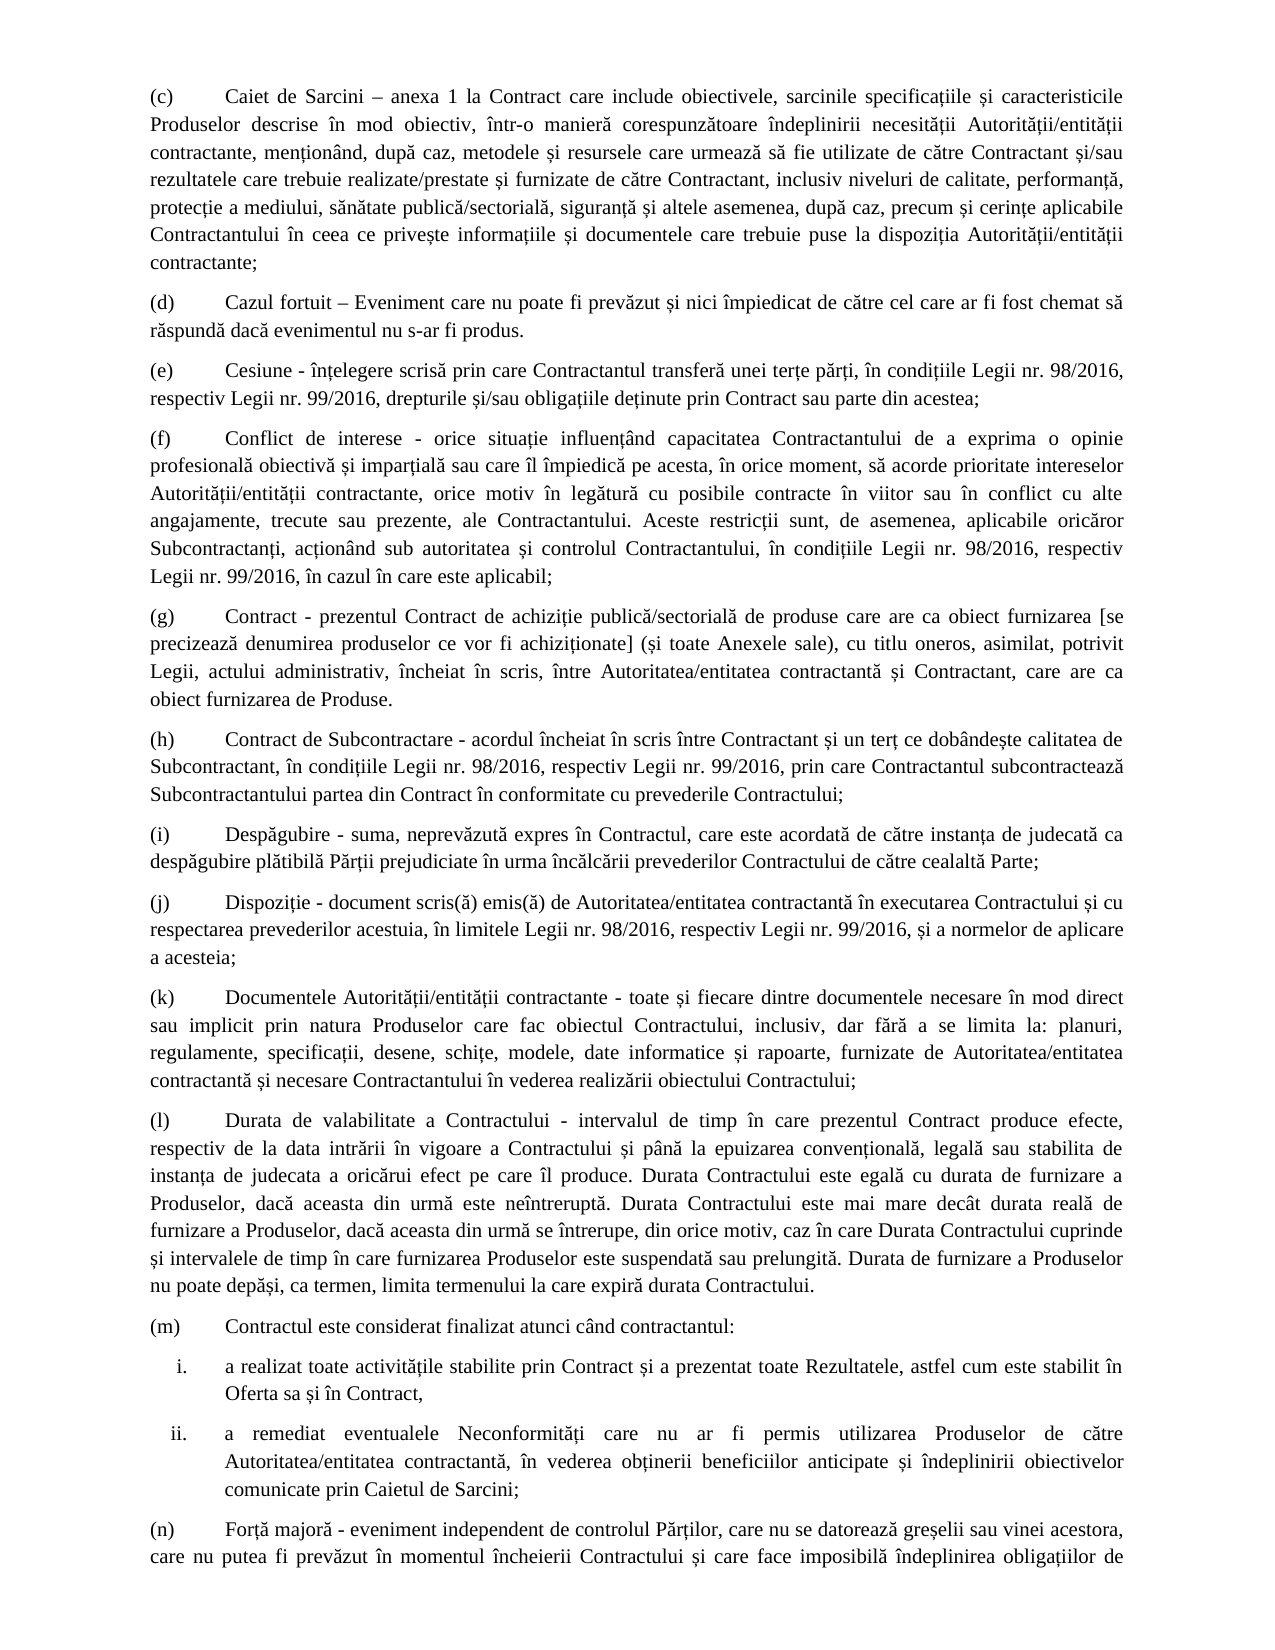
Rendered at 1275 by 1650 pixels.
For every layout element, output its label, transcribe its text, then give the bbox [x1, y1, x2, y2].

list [150, 1517, 1125, 1568]
list a realizat toate activitățile stabilite prin Contract și a prezentat toate Rezultatele, astfel cum este stabilit în Oferta sa și în Contract, [187, 1354, 1125, 1405]
list Cazul fortuit – Eveniment care nu poate fi prevăzut și nici împiedicat de către cel care ar fi fost chemat să răspundă dacă evenimentul nu s-ar fi produs. [150, 290, 1125, 342]
list Contractul este considerat finalizat atunci când contractantul: [150, 1313, 1125, 1338]
list Despăgubire - suma, neprevăzută expres în Contractul, care este acordată de către instanța de judecată ca despăgubire plătibilă Părții prejudiciate în urma încălcării prevederilor Contractului de către cealaltă Parte; [150, 822, 1125, 873]
list Documentele Autorității/entității contractante - toate și fiecare dintre documentele necesare în mod direct sau implicit prin natura Produselor care fac obiectul Contractului, inclusiv, dar fără a se limita la: planuri, regulamente, specificații, desene, schițe, modele, date informatice și rapoarte, furnizate de Autoritatea/entitatea contractantă și necesare Contractantului în vederea realizării obiectului Contractului; [150, 985, 1125, 1092]
list Contract - prezentul Contract de achiziție publică/sectorială de produse care are ca obiect furnizarea [se precizează denumirea produselor ce vor fi achiziționate] (și toate Anexele sale), cu titlu oneros, asimilat, potrivit Legii, actului administrativ, încheiat în scris, între Autoritatea/entitatea contractantă și Contractant, care are ca obiect furnizarea de Produse. [150, 604, 1125, 711]
list Dispoziție - document scris(ă) emis(ă) de Autoritatea/entitatea contractantă în executarea Contractului și cu respectarea prevederilor acestuia, în limitele Legii nr. 98/2016, respectiv Legii nr. 99/2016, și a normelor de aplicare a acesteia; [150, 889, 1125, 969]
list Caiet de Sarcini – anexa 1 la Contract care include obiectivele, sarcinile specificațiile și caracteristicile Produselor descrise în mod obiectiv, într-o manieră corespunzătoare îndeplinirii necesității Autorității/entității contractante, menționând, după caz, metodele și resursele care urmează să fie utilizate de către Contractant și/sau rezultatele care trebuie realizate/prestate și furnizate de către Contractant, inclusiv niveluri de calitate, performanță, protecție a mediului, sănătate publică/sectorială, siguranță și altele asemenea, după caz, precum și cerințe aplicabile Contractantului în ceea ce privește informațiile și documentele care trebuie puse la dispoziția Autorității/entității contractante; [150, 84, 1125, 274]
list Contract de Subcontractare - acordul încheiat în scris între Contractant și un terț ce dobândește calitatea de Subcontractant, în condițiile Legii nr. 98/2016, respectiv Legii nr. 99/2016, prin care Contractantul subcontractează Subcontractantului partea din Contract în conformitate cu prevederile Contractului; [150, 727, 1125, 806]
list Durata de valabilitate a Contractului - intervalul de timp în care prezentul Contract produce efecte, respectiv de la data intrării în vigoare a Contractului și până la epuizarea convențională, legală sau stabilita de instanța de judecata a oricărui efect pe care îl produce. Durata Contractului este egală cu durata de furnizare a Produselor, dacă aceasta din urmă este neîntreruptă. Durata Contractului este mai mare decât durata reală de furnizare a Produselor, dacă aceasta din urmă se întrerupe, din orice motiv, caz în care Durata Contractului cuprinde și intervalele de timp în care furnizarea Produselor este suspendată sau prelungită. Durata de furnizare a Produselor nu poate depăși, ca termen, limita termenului la care expiră durata Contractului. [150, 1108, 1125, 1297]
list Cesiune - înțelegere scrisă prin care Contractantul transferă unei terțe părți, în condițiile Legii nr. 98/2016, respectiv Legii nr. 99/2016, drepturile și/sau obligațiile deținute prin Contract sau parte din acestea; [150, 358, 1125, 409]
list a remediat eventualele Neconformități care nu ar fi permis utilizarea Produselor de către Autoritatea/entitatea contractantă, în vederea obținerii beneficiilor anticipate și îndeplinirii obiectivelor comunicate prin Caietul de Sarcini; [187, 1421, 1125, 1501]
list Conflict de interese - orice situație influențând capacitatea Contractantului de a exprima o opinie profesională obiectivă și imparțială sau care îl împiedică pe acesta, în orice moment, să acorde prioritate intereselor Autorității/entității contractante, orice motiv în legătură cu posibile contracte în viitor sau în conflict cu alte angajamente, trecute sau prezente, ale Contractantului. Aceste restricții sunt, de asemenea, aplicabile oricăror Subcontractanți, acționând sub autoritatea și controlul Contractantului, în condițiile Legii nr. 98/2016, respectiv Legii nr. 99/2016, în cazul în care este aplicabil; [150, 426, 1125, 588]
